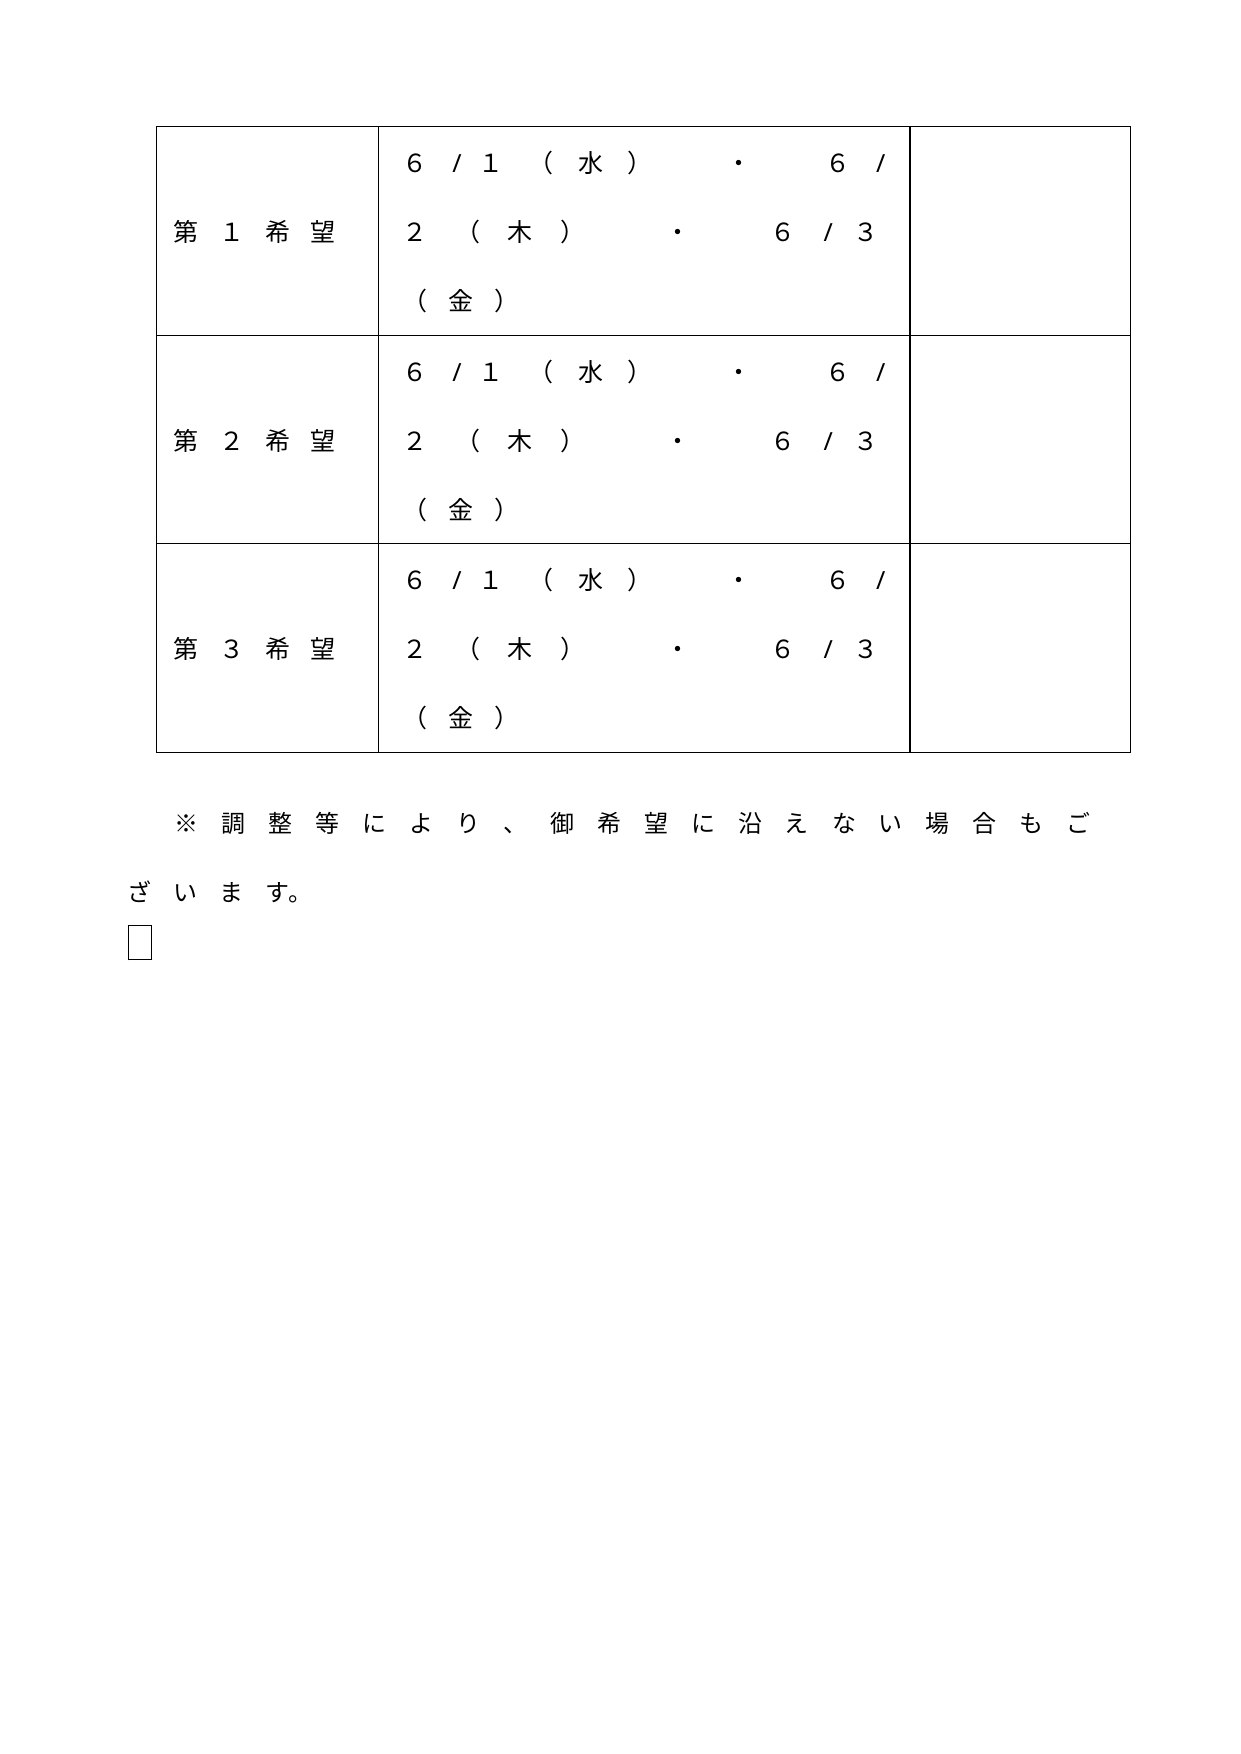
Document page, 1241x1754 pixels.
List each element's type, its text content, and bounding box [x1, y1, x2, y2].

text ※調整等により、御希望に沿えない場合もございます。 [127, 787, 1113, 926]
table_cell [911, 544, 1130, 752]
table_cell [911, 127, 1130, 334]
table_cell 第３希望 [157, 544, 378, 752]
table_cell ６/１（水） ・ ６/２（木） ・ ６/３（金） [379, 336, 909, 543]
table_cell ６/１（水） ・ ６/２（木） ・ ６/３（金） [379, 544, 909, 752]
table_cell [911, 336, 1130, 543]
table_cell 第１希望 [157, 127, 378, 334]
table_cell ６/１（水） ・ ６/２（木） ・ ６/３（金） [379, 127, 909, 334]
table_cell 第２希望 [157, 336, 378, 543]
